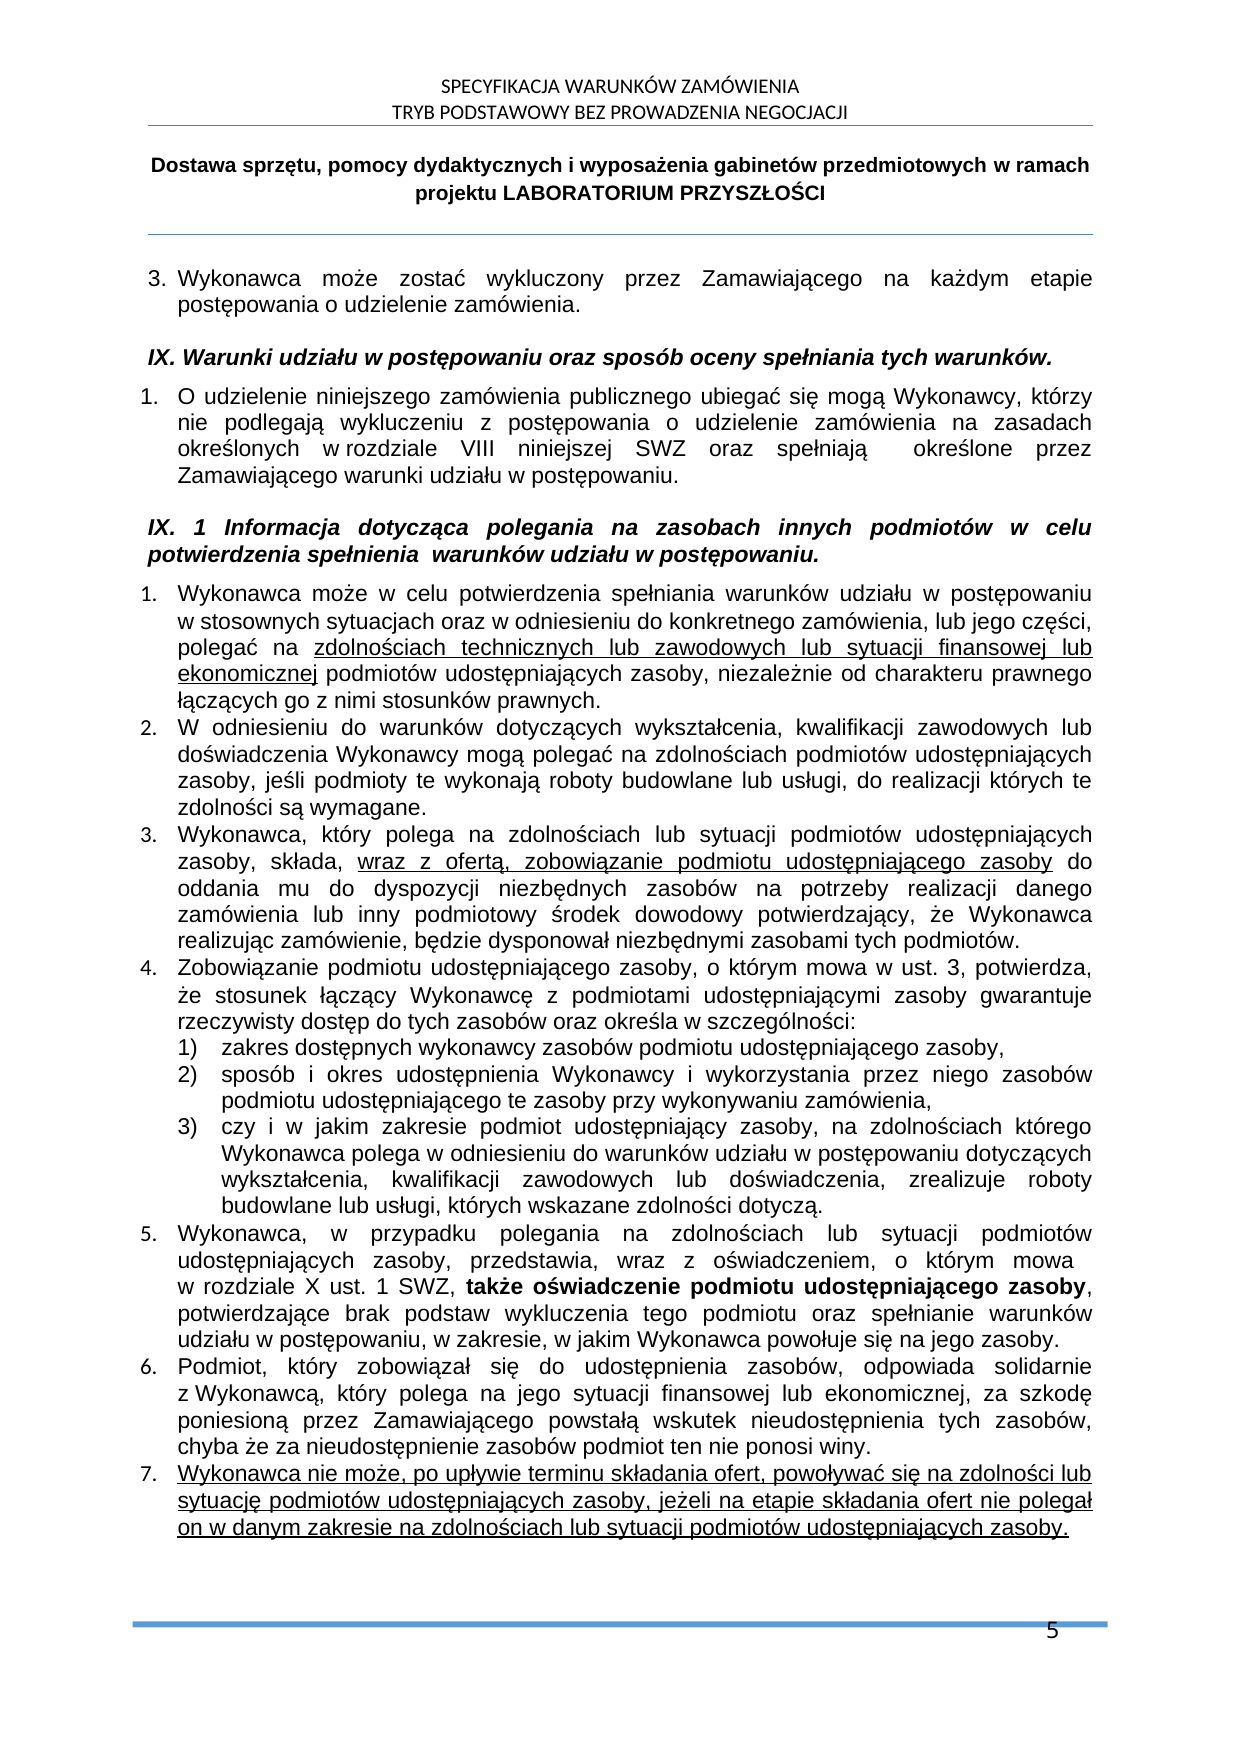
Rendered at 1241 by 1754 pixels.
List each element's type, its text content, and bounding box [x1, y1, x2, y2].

list Wykonawca może zostać wykluczony przez Zamawiającego na każdym etapie postępowania o udzielenie zamówienia. [148, 265, 1093, 317]
list Wykonawca, który polega na zdolnościach lub sytuacji podmiotów udostępniających zasoby, składa, wraz z ofertą, zobowiązanie podmiotu udostępniającego zasoby do oddania mu do dyspozycji niezbędnych zasobów na potrzeby realizacji danego zamówienia lub inny podmiotowy środek dowodowy potwierdzający, że Wykonawca realizując zamówienie, będzie dysponował niezbędnymi zasobami tych podmiotów. [140, 820, 1093, 953]
list Wykonawca, w przypadku polegania na zdolnościach lub sytuacji podmiotów udostępniających zasoby, przedstawia, wraz z oświadczeniem, o którym mowa w rozdziale X ust. 1 SWZ, także oświadczenie podmiotu udostępniającego zasoby, potwierdzające brak podstaw wykluczenia tego podmiotu oraz spełnianie warunków udziału w postępowaniu, w zakresie, w jakim Wykonawca powołuje się na jego zasoby. [140, 1219, 1093, 1352]
list W odniesieniu do warunków dotyczących wykształcenia, kwalifikacji zawodowych lub doświadczenia Wykonawcy mogą polegać na zdolnościach podmiotów udostępniających zasoby, jeśli podmioty te wykonają roboty budowlane lub usługi, do realizacji których te zdolności są wymagane. [140, 713, 1093, 820]
list sposób i okres udostępnienia Wykonawcy i wykorzystania przez niego zasobów podmiotu udostępniającego te zasoby przy wykonywaniu zamówienia, [177, 1061, 1093, 1113]
text IX. 1 Informacja dotycząca polegania na zasobach innych podmiotów w celu potwierdzenia spełnienia warunków udziału w postępowaniu. [148, 514, 1093, 567]
list Podmiot, który zobowiązał się do udostępnienia zasobów, odpowiada solidarnie z Wykonawcą, który polega na jego sytuacji finansowej lub ekonomicznej, za szkodę poniesioną przez Zamawiającego powstałą wskutek nieudostępnienia tych zasobów, chyba że za nieudostępnienie zasobów podmiot ten nie ponosi winy. [140, 1352, 1093, 1459]
list zakres dostępnych wykonawcy zasobów podmiotu udostępniającego zasoby, [177, 1034, 1093, 1061]
list Wykonawca nie może, po upływie terminu składania ofert, powoływać się na zdolności lub sytuację podmiotów udostępniających zasoby, jeżeli na etapie składania ofert nie polegał on w danym zakresie na zdolnościach lub sytuacji podmiotów udostępniających zasoby. [140, 1459, 1093, 1540]
list O udzielenie niniejszego zamówienia publicznego ubiegać się mogą Wykonawcy, którzy nie podlegają wykluczeniu z postępowania o udzielenie zamówienia na zasadach określonych w rozdziale VIII niniejszej SWZ oraz spełniają określone przez Zamawiającego warunki udziału w postępowaniu. [140, 383, 1093, 488]
text IX. Warunki udziału w postępowaniu oraz sposób oceny spełniania tych warunków. [148, 344, 1093, 370]
list czy i w jakim zakresie podmiot udostępniający zasoby, na zdolnościach którego Wykonawca polega w odniesieniu do warunków udziału w postępowaniu dotyczących wykształcenia, kwalifikacji zawodowych lub doświadczenia, zrealizuje roboty budowlane lub usługi, których wskazane zdolności dotyczą. [177, 1113, 1093, 1219]
list Zobowiązanie podmiotu udostępniającego zasoby, o którym mowa w ust. 3, potwierdza, że stosunek łączący Wykonawcę z podmiotami udostępniającymi zasoby gwarantuje rzeczywisty dostęp do tych zasobów oraz określa w szczególności: [140, 953, 1093, 1034]
list Wykonawca może w celu potwierdzenia spełniania warunków udziału w postępowaniu w stosownych sytuacjach oraz w odniesieniu do konkretnego zamówienia, lub jego części, polegać na zdolnościach technicznych lub zawodowych lub sytuacji finansowej lub ekonomicznej podmiotów udostępniających zasoby, niezależnie od charakteru prawnego łączących go z nimi stosunków prawnych. [140, 579, 1093, 713]
